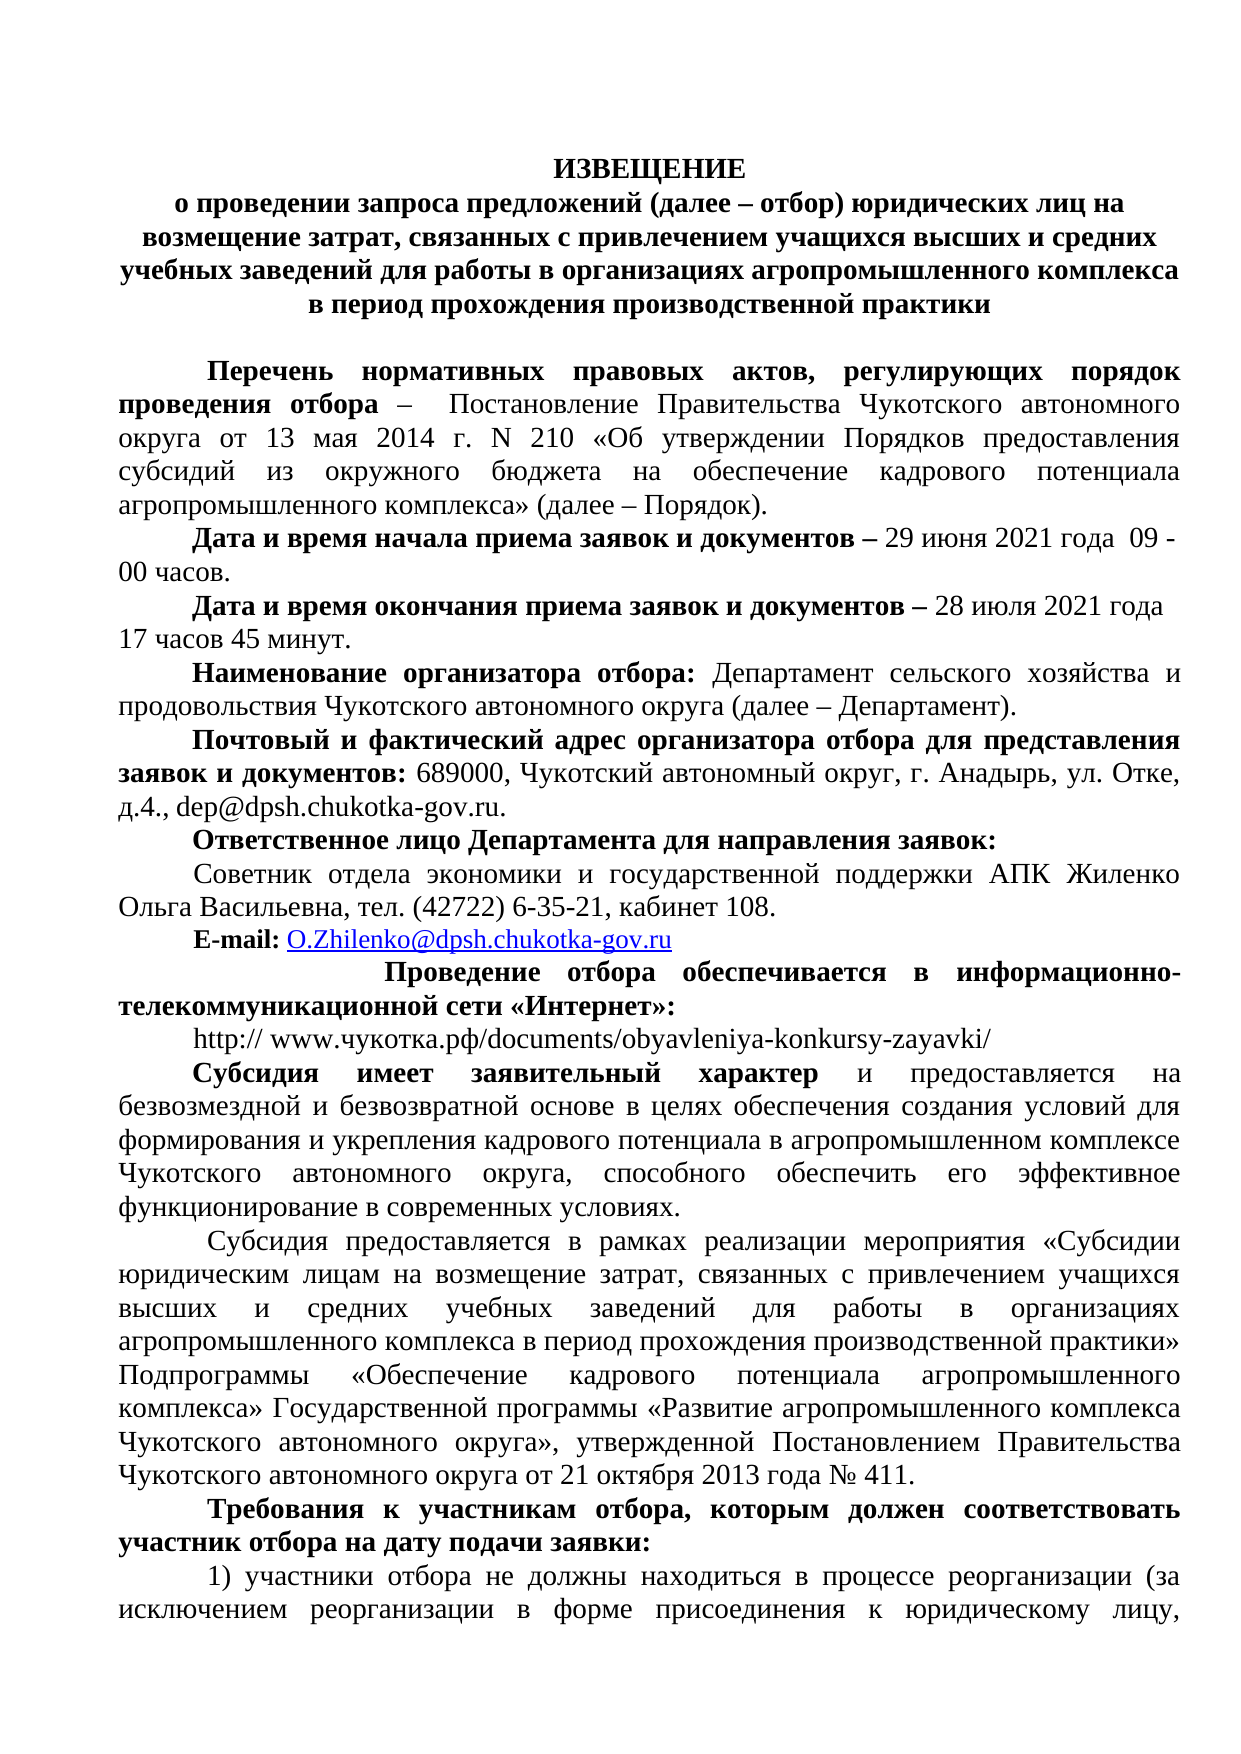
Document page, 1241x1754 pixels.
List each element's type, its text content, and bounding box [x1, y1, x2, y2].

text Требования к участникам отбора, которым должен соответствовать участник отбора на дату подачи заявки: [118, 1491, 1181, 1558]
text Субсидия имеет заявительный характер и предоставляется на безвозмездной и безвозвратной основе в целях обеспечения создания условий для формирования и укрепления кадрового потенциала в агропромышленном комплексе Чукотского автономного округа, способного обеспечить его эффективное функционирование в современных условиях. [118, 1055, 1181, 1223]
text Дата и время окончания приема заявок и документов – 28 июля 2021 года 17 часов 45 минут. [118, 588, 1181, 655]
text о проведении запроса предложений (далее – отбор) юридических лиц на возмещение затрат, связанных с привлечением учащихся высших и средних учебных заведений для работы в организациях агропромышленного комплекса в период прохождения производственной практики [118, 185, 1181, 319]
text Наименование организатора отбора: Департамент сельского хозяйства и продовольствия Чукотского автономного округа (далее – Департамент). [118, 655, 1181, 722]
text Е-mail: O.Zhilenko@dpsh.chukotka-gov.ru [118, 923, 1181, 954]
text Почтовый и фактический адрес организатора отбора для представления заявок и документов: 689000, Чукотский автономный округ, г. Анадырь, ул. Отке, д.4., dep@dpsh.chukotka-gov.ru. [118, 722, 1181, 822]
text Субсидия предоставляется в рамках реализации мероприятия «Субсидии юридическим лицам на возмещение затрат, связанных с привлечением учащихся высших и средних учебных заведений для работы в организациях агропромышленного комплекса в период прохождения производственной практики» Подпрограммы «Обеспечение кадрового потенциала агропромышленного комплекса» Государственной программы «Развитие агропромышленного комплекса Чукотского автономного округа», утвержденной Постановлением Правительства Чукотского автономного округа от 21 октября 2013 года № 411. [118, 1223, 1181, 1491]
text ИЗВЕЩЕНИЕ [118, 152, 1181, 185]
text Советник отдела экономики и государственной поддержки АПК Жиленко Ольга Васильевна, тел. (42722) 6-35-21, кабинет 108. [118, 856, 1181, 923]
text Перечень нормативных правовых актов, регулирующих порядок проведения отбора – Постановление Правительства Чукотского автономного округа от 13 мая 2014 г. N 210 «Об утверждении Порядков предоставления субсидий из окружного бюджета на обеспечение кадрового потенциала агропромышленного комплекса» (далее – Порядок). [118, 353, 1181, 521]
text Ответственное лицо Департамента для направления заявок: [118, 822, 1181, 856]
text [118, 1558, 1181, 1625]
text Проведение отбора обеспечивается в информационно-телекоммуникационной сети «Интернет»: [118, 954, 1181, 1021]
text Дата и время начала приема заявок и документов – 29 июня 2021 года 09 -00 часов. [118, 521, 1181, 588]
text http:// www.чукотка.рф/documents/obyavleniya-konkursy-zayavki/ [118, 1021, 1181, 1055]
